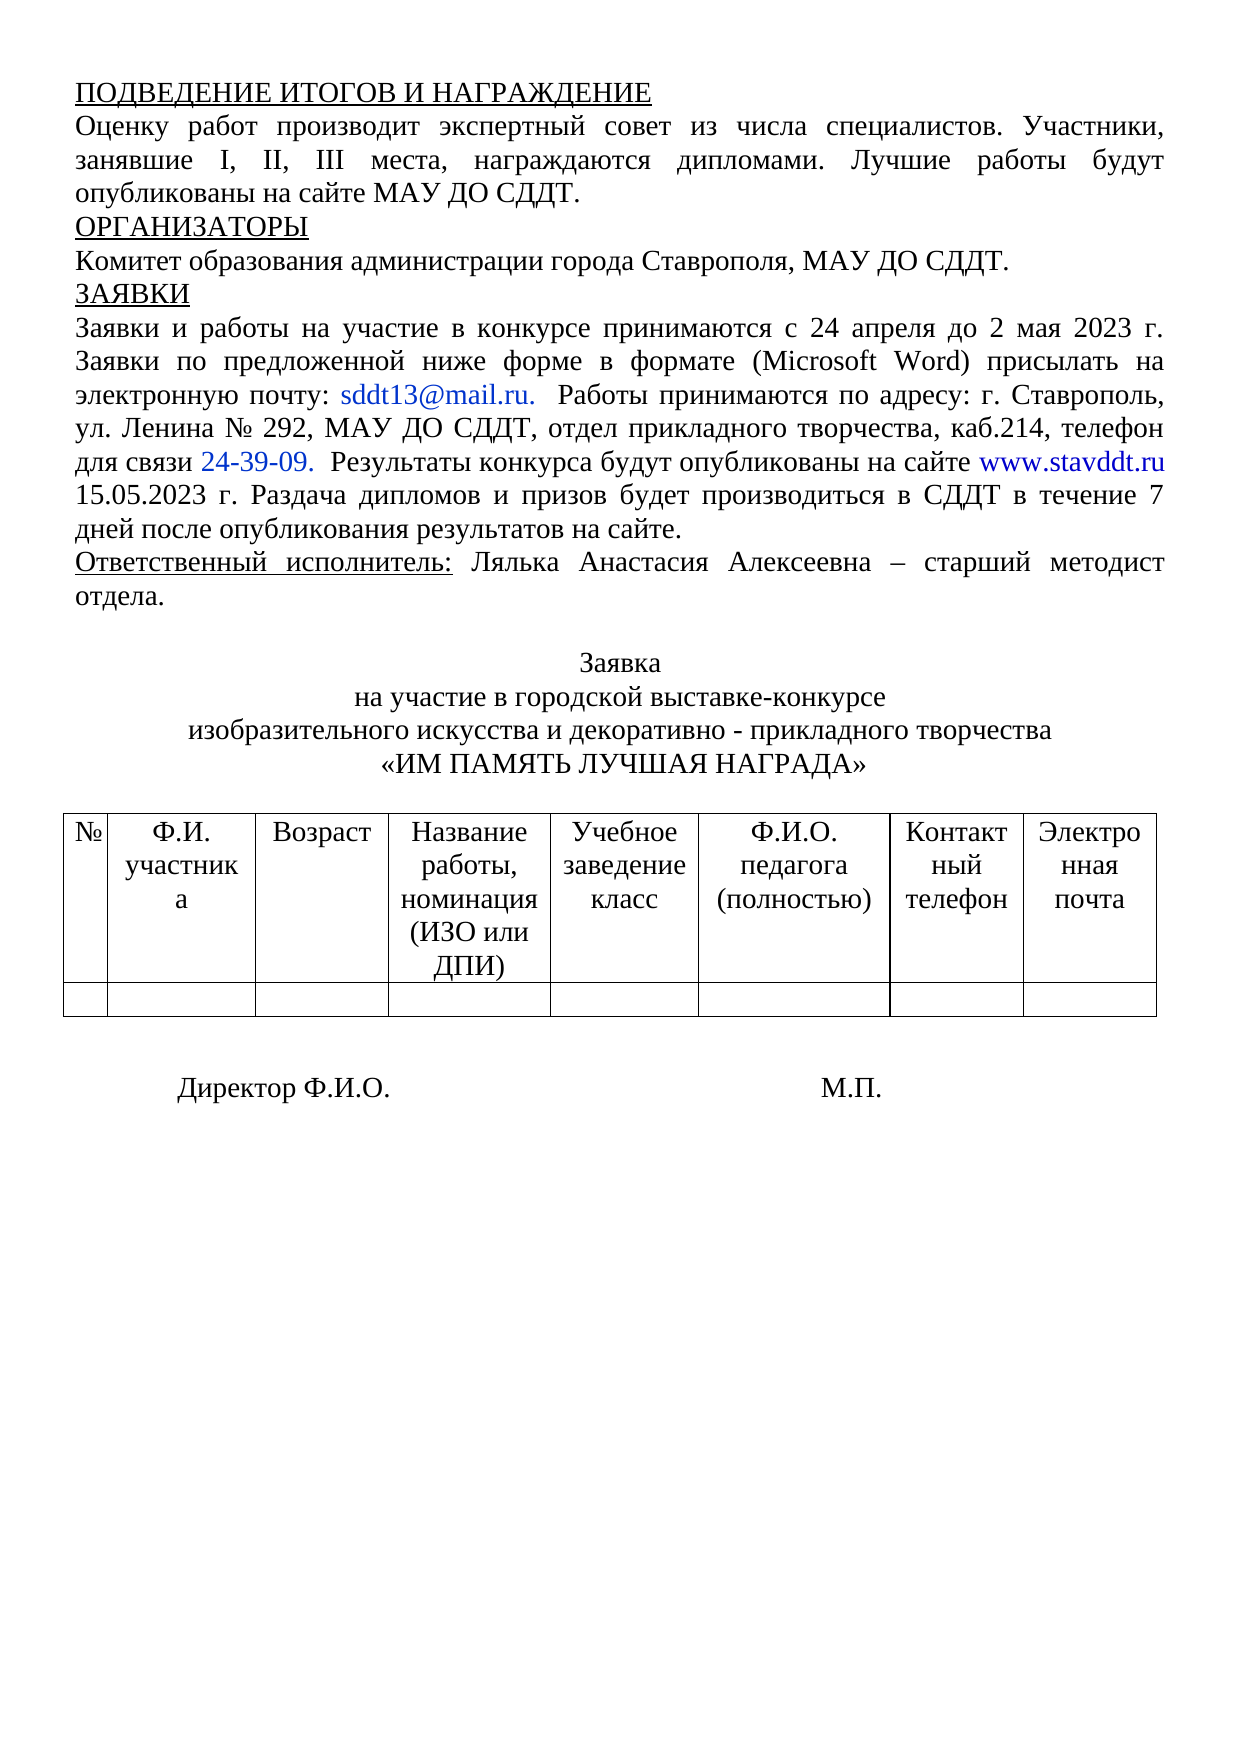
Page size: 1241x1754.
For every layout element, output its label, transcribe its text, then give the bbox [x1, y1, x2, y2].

table_cell [551, 983, 698, 1016]
table_cell [64, 983, 107, 1016]
text Заявка [75, 645, 1165, 679]
table_cell [389, 983, 550, 1016]
table_header Ф.И. участника [108, 814, 255, 982]
table_header Возраст [256, 814, 388, 982]
table_header Название работы, номинация (ИЗО или ДПИ) [389, 814, 550, 982]
table_cell [108, 983, 255, 1016]
table_header № [64, 814, 107, 982]
table_header Ф.И.О. педагога (полностью) [699, 814, 889, 982]
table_header Электронная почта [1024, 814, 1156, 982]
text ПОДВЕДЕНИЕ ИТОГОВ И НАГРАЖДЕНИЕ [75, 75, 1165, 108]
text Ответственный исполнитель: Лялька Анастасия Алексеевна – старший методист отдела. [75, 544, 1165, 612]
table_cell [1024, 983, 1156, 1016]
text ОРГАНИЗАТОРЫ [75, 209, 1165, 243]
text ЗАЯВКИ [75, 276, 1165, 310]
text Заявки и работы на участие в конкурсе принимаются с 24 апреля до 2 мая 2023 г. Заявки по предложенной ниже форме в формате (Microsoft Word) присылать на электронную почту: sddt13@mail.ru. Работы принимаются по адресу: г. Ставрополь, ул. Ленина № 292, МАУ ДО СДДТ, отдел прикладного творчества, каб.214, телефон для связи 24-39-09. Результаты конкурса будут опубликованы на сайте www.stavddt.ru 15.05.2023 г. Раздача дипломов и призов будет производиться в СДДТ в течение 7 дней после опубликования результатов на сайте. [75, 310, 1165, 544]
text изобразительного искусства и декоративно - прикладного творчества [75, 712, 1165, 746]
table_cell [256, 983, 388, 1016]
table_header Учебное заведение класс [551, 814, 698, 982]
table_cell [699, 983, 889, 1016]
table_cell [891, 983, 1023, 1016]
text Комитет образования администрации города Ставрополя, МАУ ДО СДДТ. [75, 243, 1165, 276]
text Директор Ф.И.О. М.П. [75, 1070, 1165, 1104]
text «ИМ ПАМЯТЬ ЛУЧШАЯ НАГРАДА» [75, 746, 1165, 779]
text Оценку работ производит экспертный совет из числа специалистов. Участники, занявшие I, II, III места, награждаются дипломами. Лучшие работы будут опубликованы на сайте МАУ ДО СДДТ. [75, 108, 1165, 209]
text на участие в городской выставке-конкурсе [75, 679, 1165, 712]
table_header Контактный телефон [891, 814, 1023, 982]
